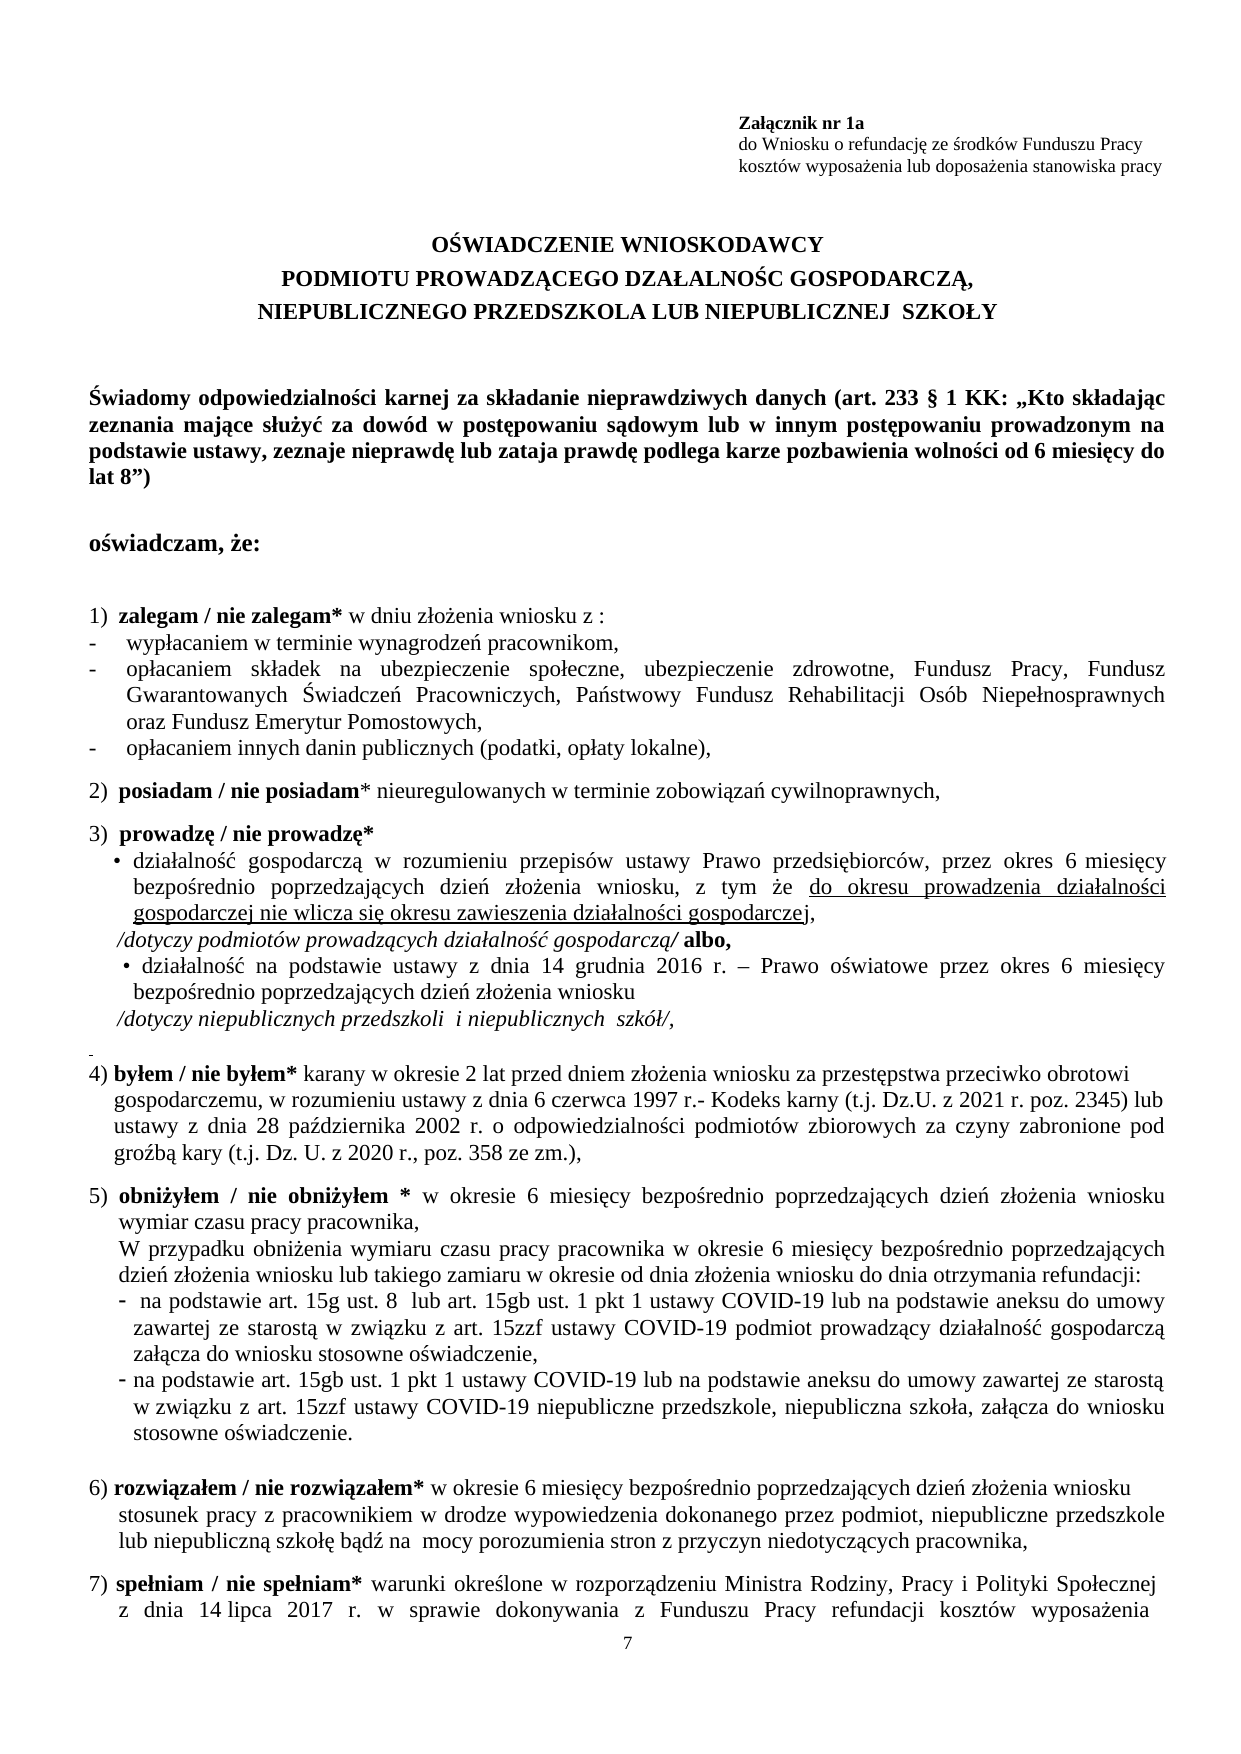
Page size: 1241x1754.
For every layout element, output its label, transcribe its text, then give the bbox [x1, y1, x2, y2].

list na podstawie art. 15g ust. 8 lub art. 15gb ust. 1 pkt 1 ustawy COVID-19 lub na podstawie aneksu do umowy zawartej ze starostą w związku z art. 15zzf ustawy COVID-19 podmiot prowadzący działalność gospodarczą załącza do wniosku stosowne oświadczenie, [118, 1287, 1166, 1367]
list wypłacaniem w terminie wynagrodzeń pracownikom, [89, 629, 1166, 655]
subtitle Załącznik nr 1a [664, 112, 1166, 133]
list zalegam / nie zalegam* w dniu złożenia wniosku z : [89, 602, 1166, 629]
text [89, 1570, 1166, 1623]
text 5) obniżyłem / nie obniżyłem * w okresie 6 miesięcy bezpośrednio poprzedzających dzień złożenia wniosku wymiar czasu pracy pracownika, [89, 1182, 1166, 1235]
text 3) prowadzę / nie prowadzę* [89, 820, 1166, 847]
text • działalność na podstawie ustawy z dnia 14 grudnia 2016 r. – Prawo oświatowe przez okres 6 miesięcy bezpośrednio poprzedzających dzień złożenia wniosku [89, 952, 1166, 1005]
text • działalność gospodarczą w rozumieniu przepisów ustawy Prawo przedsiębiorców, przez okres 6 miesięcy bezpośrednio poprzedzających dzień złożenia wniosku, z tym że do okresu prowadzenia działalności gospodarczej nie wlicza się okresu zawieszenia działalności gospodarczej, [89, 847, 1166, 926]
text Świadomy odpowiedzialności karnej za składanie nieprawdziwych danych (art. 233 § 1 KK: „Kto składając zeznania mające służyć za dowód w postępowaniu sądowym lub w innym postępowaniu prowadzonym na podstawie ustawy, zeznaje nieprawdę lub zataja prawdę podlega karze pozbawienia wolności od 6 miesięcy do lat 8”) [89, 384, 1166, 490]
text gospodarczemu, w rozumieniu ustawy z dnia 6 czerwca 1997 r.- Kodeks karny (t.j. Dz.U. z 2021 r. poz. 2345) lub ustawy z dnia 28 października 2002 r. o odpowiedzialności podmiotów zbiorowych za czyny zabronione pod groźbą kary (t.j. Dz. U. z 2020 r., poz. 358 ze zm.), [114, 1086, 1166, 1165]
text PODMIOTU PROWADZĄCEGO DZAŁALNOŚC GOSPODARCZĄ, NIEPUBLICZNEGO PRZEDSZKOLA LUB NIEPUBLICZNEJ SZKOŁY [89, 258, 1166, 324]
text /dotyczy niepublicznych przedszkoli i niepublicznych szkół/, [89, 1005, 1166, 1031]
text 4) byłem / nie byłem* karany w okresie 2 lat przed dniem złożenia wniosku za przestępstwa przeciwko obrotowi [89, 1060, 1166, 1086]
text /dotyczy podmiotów prowadzących działalność gospodarczą/ albo, [89, 926, 1166, 952]
text oświadczam, że: [89, 528, 1166, 557]
text do Wniosku o refundację ze środków Funduszu Pracy kosztów wyposażenia lub doposażenia stanowiska pracy [738, 133, 1166, 176]
list na podstawie art. 15gb ust. 1 pkt 1 ustawy COVID-19 lub na podstawie aneksu do umowy zawartej ze starostą w związku z art. 15zzf ustawy COVID-19 niepubliczne przedszkole, niepubliczna szkoła, załącza do wniosku stosowne oświadczenie. [118, 1367, 1166, 1446]
text stosunek pracy z pracownikiem w drodze wypowiedzenia dokonanego przez podmiot, niepubliczne przedszkole lub niepubliczną szkołę bądź na mocy porozumienia stron z przyczyn niedotyczących pracownika, [118, 1501, 1166, 1553]
list opłacaniem innych danin publicznych (podatki, opłaty lokalne), [89, 734, 1166, 760]
list posiadam / nie posiadam* nieuregulowanych w terminie zobowiązań cywilnoprawnych, [89, 777, 1166, 803]
text 6) rozwiązałem / nie rozwiązałem* w okresie 6 miesięcy bezpośrednio poprzedzających dzień złożenia wniosku [89, 1474, 1166, 1501]
text W przypadku obniżenia wymiaru czasu pracy pracownika w okresie 6 miesięcy bezpośrednio poprzedzających dzień złożenia wniosku lub takiego zamiaru w okresie od dnia złożenia wniosku do dnia otrzymania refundacji: [118, 1235, 1166, 1287]
text OŚWIADCZENIE WNIOSKODAWCY [89, 224, 1166, 258]
list opłacaniem składek na ubezpieczenie społeczne, ubezpieczenie zdrowotne, Fundusz Pracy, Fundusz Gwarantowanych Świadczeń Pracowniczych, Państwowy Fundusz Rehabilitacji Osób Niepełnosprawnych oraz Fundusz Emerytur Pomostowych, [89, 655, 1166, 734]
